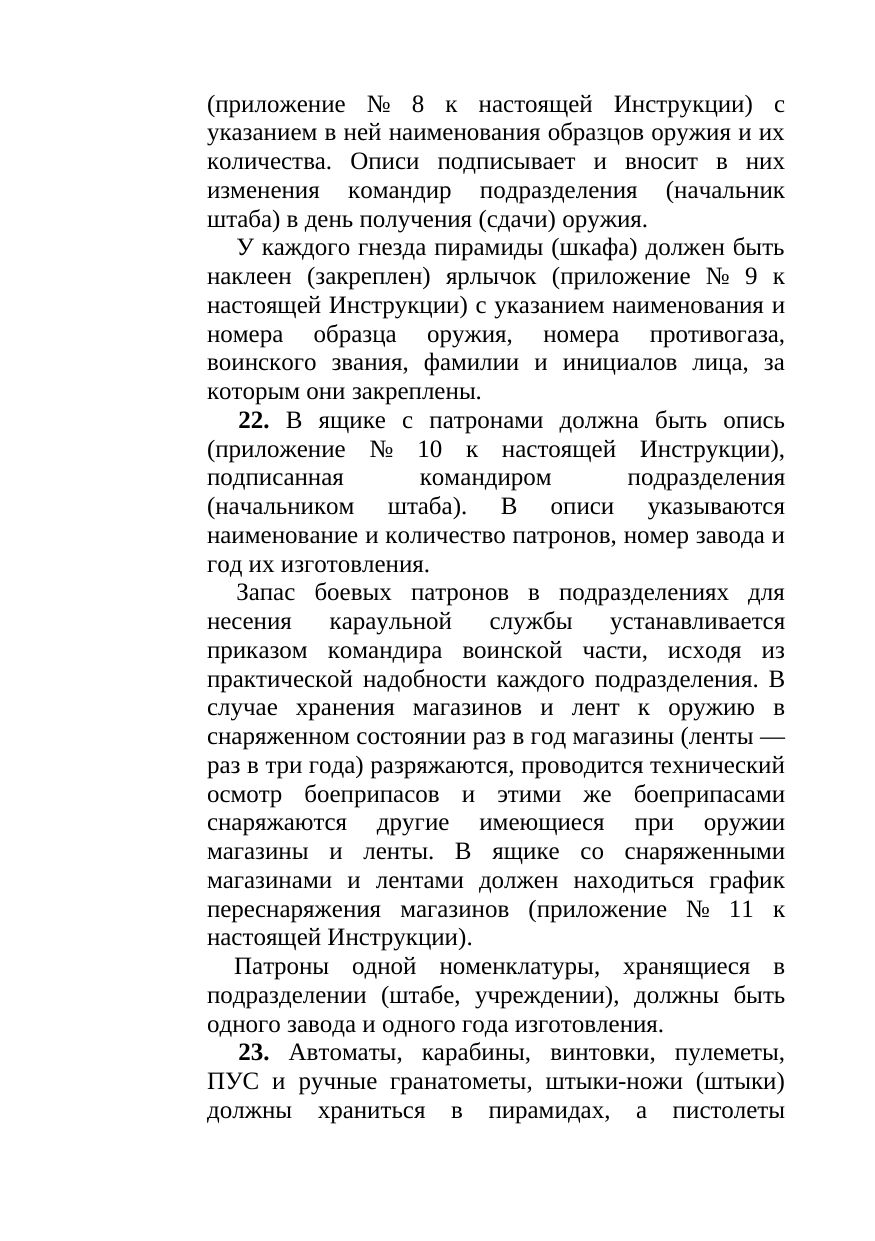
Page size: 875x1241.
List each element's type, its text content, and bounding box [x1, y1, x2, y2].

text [207, 1037, 785, 1124]
text У каждого гнезда пирамиды (шкафа) должен быть наклеен (закреплен) ярлычок (приложение № 9 к настоящей Инструкции) с указанием наименования и номера образца оружия, номера противогаза, воинского звания, фамилии и инициалов лица, за которым они закреплены. [207, 232, 785, 405]
text 22. В ящике с патронами должна быть опись (приложение № 10 к настоящей Инструкции), подписанная командиром подразделения (начальником штаба). В описи указываются наименование и количество патронов, номер завода и год их изготовления. [207, 405, 785, 577]
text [207, 89, 785, 232]
text Запас боевых патронов в подразделениях для несения караульной службы устанавливается приказом командира воинской части, исходя из практической надобности каждого подразделения. В случае хранения магазинов и лент к оружию в снаряженном состоянии раз в год магазины (ленты — раз в три года) разряжаются, проводится технический осмотр боеприпасов и этими же боеприпасами снаряжаются другие имеющиеся при оружии магазины и ленты. В ящике со снаряженными магазинами и лентами должен находиться график переснаряжения магазинов (приложение № 11 к настоящей Инструкции). [207, 577, 785, 951]
text Патроны одной номенклатуры, хранящиеся в подразделении (штабе, учреждении), должны быть одного завода и одного года изготовления. [207, 951, 785, 1037]
